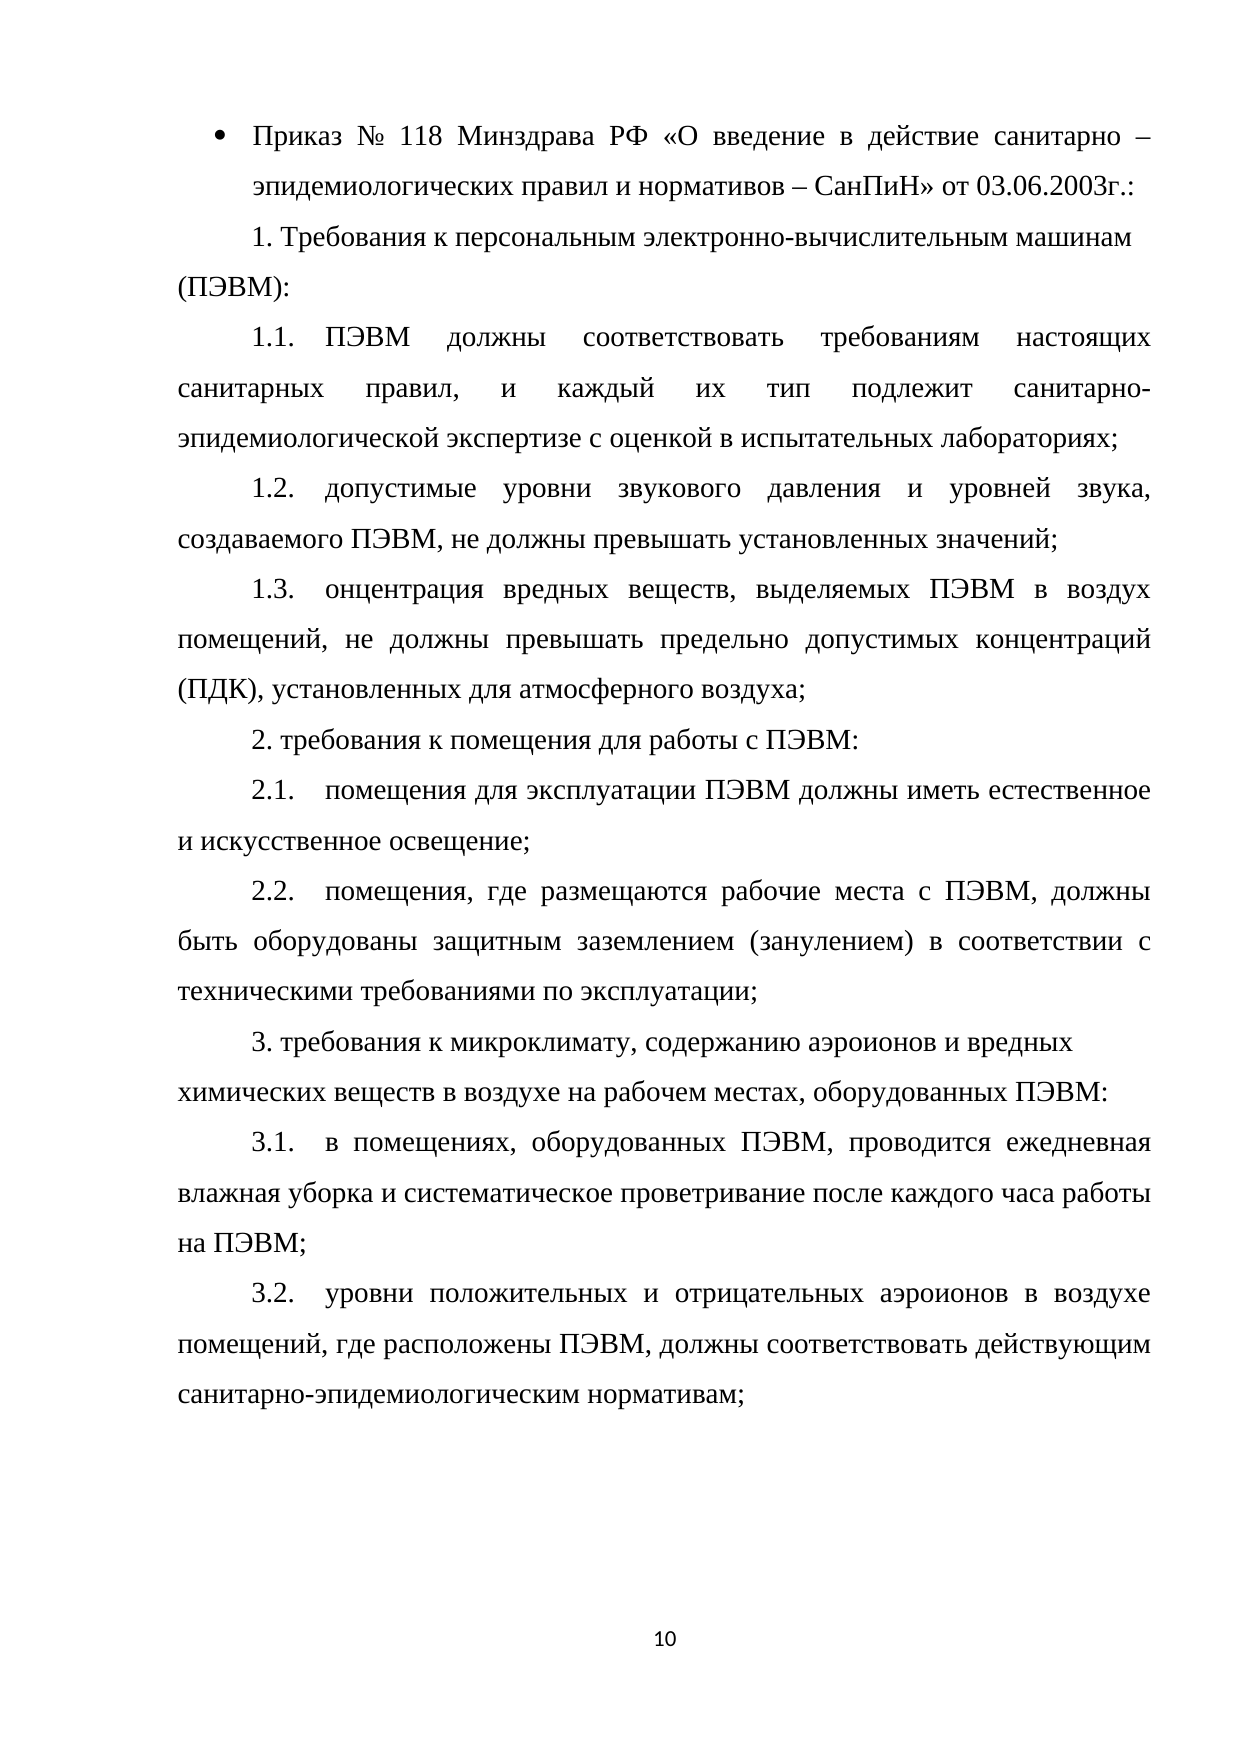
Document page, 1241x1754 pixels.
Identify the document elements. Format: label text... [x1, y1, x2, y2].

text 1.2. допустимые уровни звукового давления и уровней звука, создаваемого ПЭВМ, не должны превышать установленных значений; [177, 470, 1152, 554]
text 3.1. в помещениях, оборудованных ПЭВМ, проводится ежедневная влажная уборка и систематическое проветривание после каждого часа работы на ПЭВМ; [177, 1124, 1152, 1259]
text 2.1. помещения для эксплуатации ПЭВМ должны иметь естественное и искусственное освещение; [177, 772, 1152, 856]
text (ПЭВМ): [177, 269, 1152, 303]
text 1. Требования к персональным электронно-вычислительным машинам [177, 219, 1152, 252]
list Приказ № 118 Минздрава РФ «О введение в действие санитарно – эпидемиологических правил и нормативов – СанПиН» от 03.06.2003г.: [215, 118, 1152, 202]
text 1.3. онцентрация вредных веществ, выделяемых ПЭВМ в воздух помещений, не должны превышать предельно допустимых концентраций (ПДК), установленных для атмосферного воздуха; [177, 571, 1152, 705]
text 2. требования к помещения для работы с ПЭВМ: [177, 722, 1152, 756]
text 2.2. помещения, где размещаются рабочие места с ПЭВМ, должны быть оборудованы защитным заземлением (занулением) в соответствии с техническими требованиями по эксплуатации; [177, 873, 1152, 1007]
text 3. требования к микроклимату, содержанию аэроионов и вредных химических веществ в воздухе на рабочем местах, оборудованных ПЭВМ: [177, 1024, 1152, 1108]
text 3.2. уровни положительных и отрицательных аэроионов в воздухе помещений, где расположены ПЭВМ, должны соответствовать действующим санитарно-эпидемиологическим нормативам; [177, 1275, 1152, 1409]
text 1.1. ПЭВМ должны соответствовать требованиям настоящих санитарных правил, и каждый их тип подлежит санитарно-эпидемиологической экспертизе с оценкой в испытательных лабораториях; [177, 319, 1152, 454]
